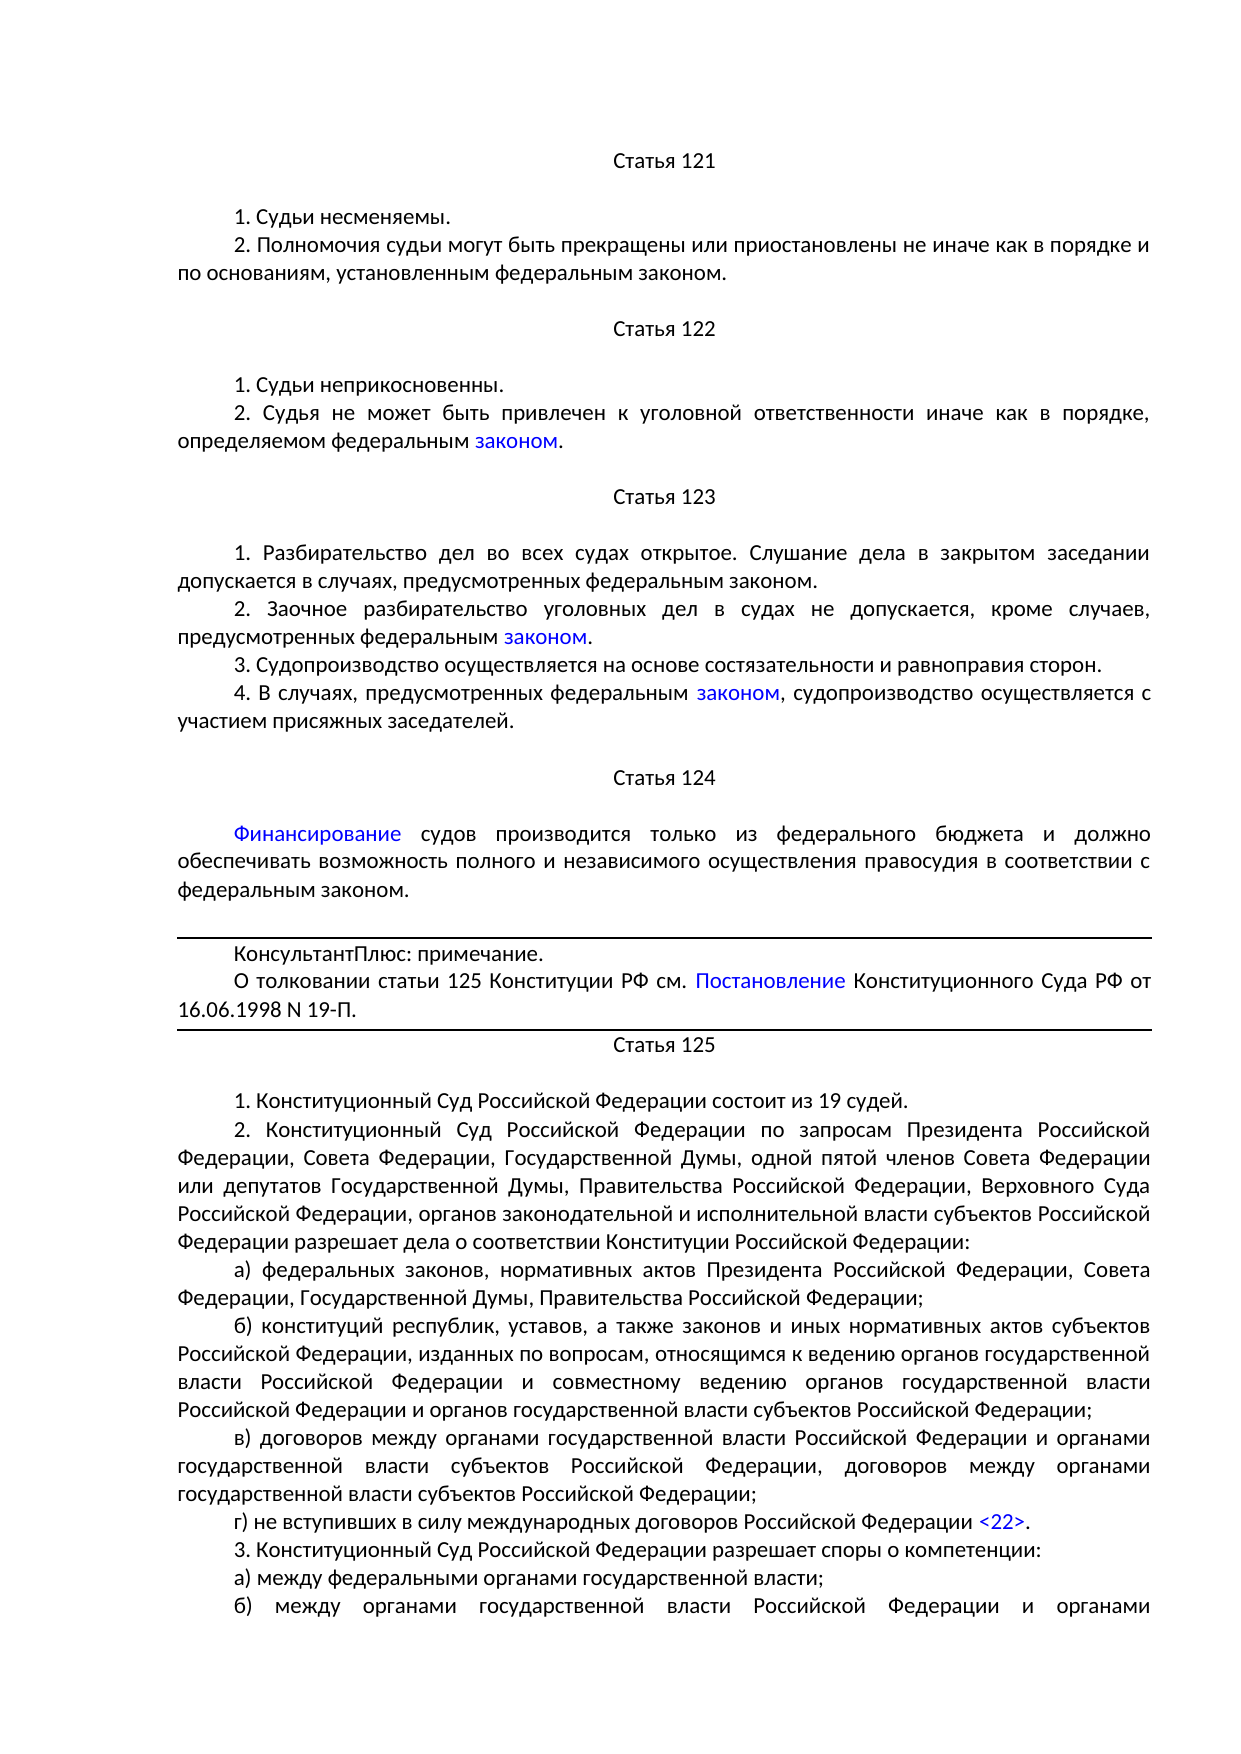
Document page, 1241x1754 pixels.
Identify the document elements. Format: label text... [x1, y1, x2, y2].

text 2. Полномочия судьи могут быть прекращены или приостановлены не иначе как в порядке и по основаниям, установленным федеральным законом. [177, 230, 1152, 286]
text КонсультантПлюс: примечание. [177, 939, 1152, 967]
text Финансирование судов производится только из федерального бюджета и должно обеспечивать возможность полного и независимого осуществления правосудия в соответствии с федеральным законом. [177, 819, 1152, 903]
text 4. В случаях, предусмотренных федеральным законом, судопроизводство осуществляется с участием присяжных заседателей. [177, 678, 1152, 734]
text 3. Конституционный Суд Российской Федерации разрешает споры о компетенции: [177, 1535, 1152, 1563]
text Статья 122 [177, 314, 1152, 342]
text г) не вступивших в силу международных договоров Российской Федерации <22>. [177, 1507, 1152, 1535]
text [177, 1591, 1152, 1619]
text Статья 124 [177, 763, 1152, 791]
text а) между федеральными органами государственной власти; [177, 1563, 1152, 1591]
text Статья 125 [177, 1031, 1152, 1059]
text 2. Заочное разбирательство уголовных дел в судах не допускается, кроме случаев, предусмотренных федеральным законом. [177, 594, 1152, 651]
text 2. Конституционный Суд Российской Федерации по запросам Президента Российской Федерации, Совета Федерации, Государственной Думы, одной пятой членов Совета Федерации или депутатов Государственной Думы, Правительства Российской Федерации, Верховного Суда Российской Федерации, органов законодательной и исполнительной власти субъектов Российской Федерации разрешает дела о соответствии Конституции Российской Федерации: [177, 1115, 1152, 1255]
text а) федеральных законов, нормативных актов Президента Российской Федерации, Совета Федерации, Государственной Думы, Правительства Российской Федерации; [177, 1255, 1152, 1311]
text О толковании статьи 125 Конституции РФ см. Постановление Конституционного Суда РФ от 16.06.1998 N 19-П. [177, 967, 1152, 1023]
text в) договоров между органами государственной власти Российской Федерации и органами государственной власти субъектов Российской Федерации, договоров между органами государственной власти субъектов Российской Федерации; [177, 1423, 1152, 1507]
text 1. Судьи несменяемы. [177, 202, 1152, 230]
text 2. Судья не может быть привлечен к уголовной ответственности иначе как в порядке, определяемом федеральным законом. [177, 398, 1152, 454]
text 3. Судопроизводство осуществляется на основе состязательности и равноправия сторон. [177, 651, 1152, 678]
text Статья 121 [177, 146, 1152, 174]
text 1. Конституционный Суд Российской Федерации состоит из 19 судей. [177, 1087, 1152, 1115]
text 1. Разбирательство дел во всех судах открытое. Слушание дела в закрытом заседании допускается в случаях, предусмотренных федеральным законом. [177, 538, 1152, 594]
text 1. Судьи неприкосновенны. [177, 370, 1152, 398]
text Статья 123 [177, 482, 1152, 510]
text б) конституций республик, уставов, а также законов и иных нормативных актов субъектов Российской Федерации, изданных по вопросам, относящимся к ведению органов государственной власти Российской Федерации и совместному ведению органов государственной власти Российской Федерации и органов государственной власти субъектов Российской Федерации; [177, 1311, 1152, 1423]
